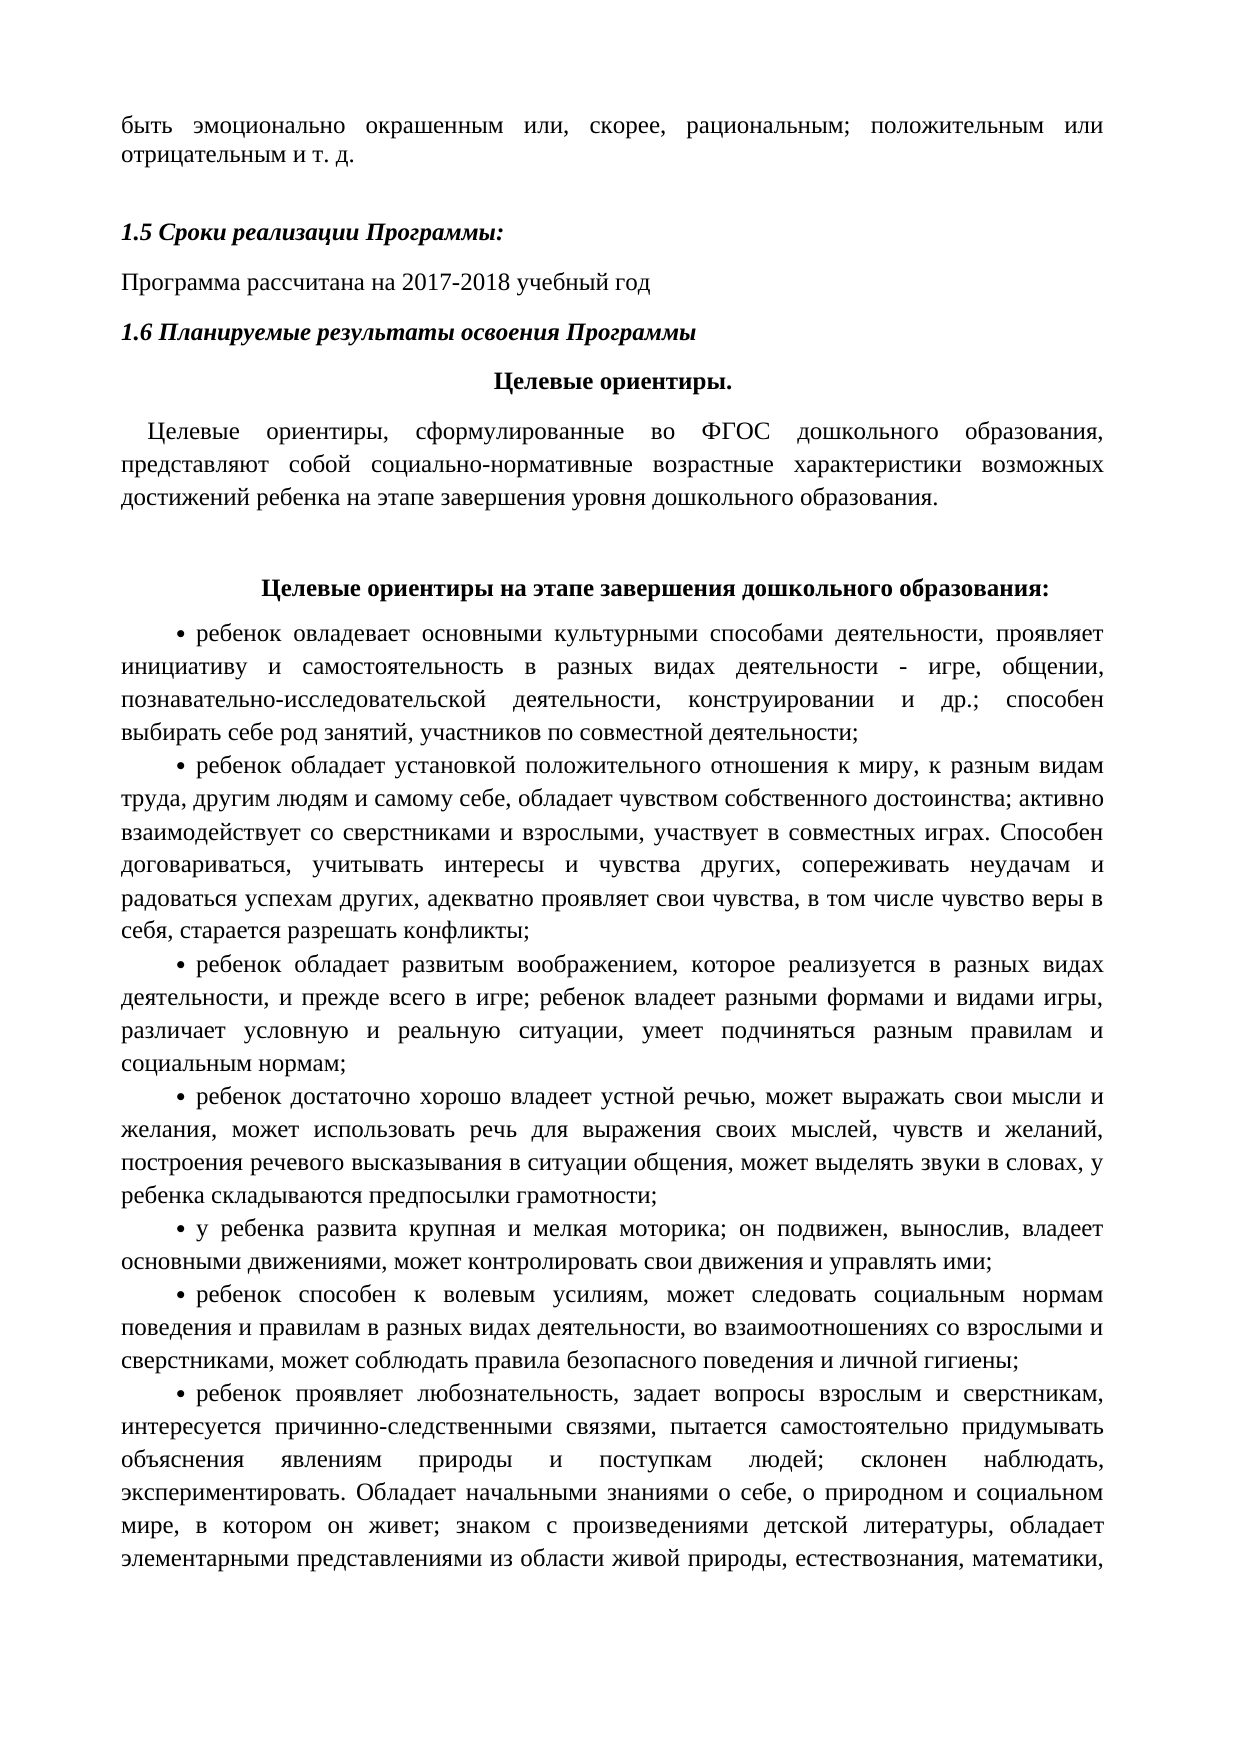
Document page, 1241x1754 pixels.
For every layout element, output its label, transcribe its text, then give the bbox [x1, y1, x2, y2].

text Целевые ориентиры на этапе завершения дошкольного образования: [150, 573, 1105, 602]
list у ребенка развита крупная и мелкая моторика; он подвижен, вынослив, владеет основными движениями, может контролировать свои движения и управлять ими; [121, 1213, 1105, 1274]
list ребенок обладает развитым воображением, которое реализуется в разных видах деятельности, и прежде всего в игре; ребенок владеет разными формами и видами игры, различает условную и реальную ситуации, умеет подчиняться разным правилам и социальным нормам; [121, 949, 1105, 1076]
text 1.6 Планируемые результаты освоения Программы [121, 317, 1105, 345]
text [121, 110, 1105, 168]
list ребенок овладевает основными культурными способами деятельности, проявляет инициативу и самостоятельность в разных видах деятельности - игре, общении, познавательно-исследовательской деятельности, конструировании и др.; способен выбирать себе род занятий, участников по совместной деятельности; [121, 618, 1105, 746]
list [121, 1378, 1105, 1572]
text 1.5 Сроки реализации Программы: [121, 217, 1105, 246]
text Целевые ориентиры. [121, 366, 1105, 395]
text Целевые ориентиры, сформулированные во ФГОС дошкольного образования, представляют собой социально-нормативные возрастные характеристики возможных достижений ребенка на этапе завершения уровня дошкольного образования. [121, 416, 1105, 511]
text Программа рассчитана на 2017-2018 учебный год [121, 267, 1105, 296]
list ребенок способен к волевым усилиям, может следовать социальным нормам поведения и правилам в разных видах деятельности, во взаимоотношениях со взрослыми и сверстниками, может соблюдать правила безопасного поведения и личной гигиены; [121, 1279, 1105, 1374]
list ребенок достаточно хорошо владеет устной речью, может выражать свои мысли и желания, может использовать речь для выражения своих мыслей, чувств и желаний, построения речевого высказывания в ситуации общения, может выделять звуки в словах, у ребенка складываются предпосылки грамотности; [121, 1081, 1105, 1208]
list ребенок обладает установкой положительного отношения к миру, к разным видам труда, другим людям и самому себе, обладает чувством собственного достоинства; активно взаимодействует со сверстниками и взрослыми, участвует в совместных играх. Способен договариваться, учитывать интересы и чувства других, сопереживать неудачам и радоваться успехам других, адекватно проявляет свои чувства, в том числе чувство веры в себя, старается разрешать конфликты; [121, 751, 1105, 944]
